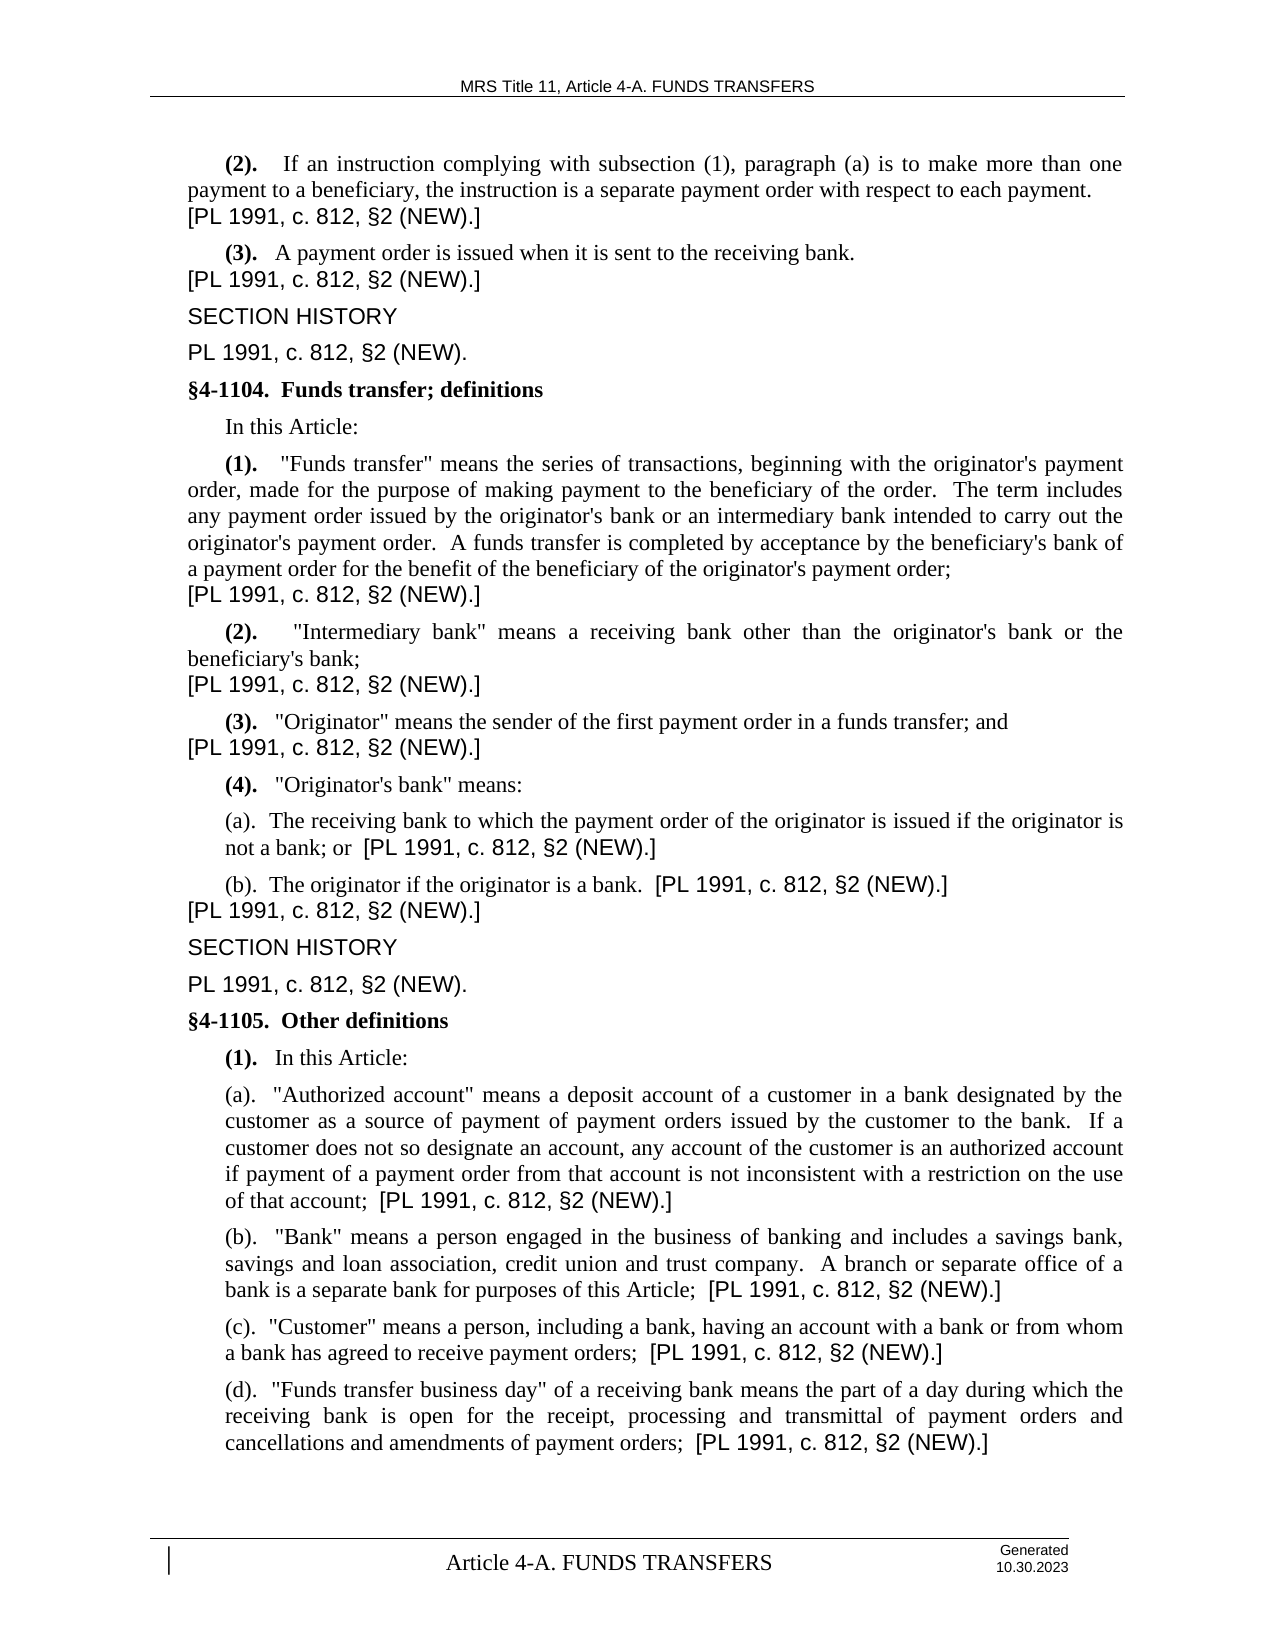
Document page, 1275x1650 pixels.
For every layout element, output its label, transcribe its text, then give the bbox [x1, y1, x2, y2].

text [PL 1991, c. 812, §2 (NEW).] [187, 671, 1125, 697]
text (1). In this Article: [187, 1044, 1125, 1071]
text §4-1104. Funds transfer; definitions [187, 376, 1125, 402]
text (4). "Originator's bank" means: [187, 771, 1125, 797]
text (3). A payment order is issued when it is sent to the receiving bank. [187, 239, 1125, 266]
text (a). "Authorized account" means a deposit account of a customer in a bank designated by the customer as a source of payment of payment orders issued by the customer to the bank. If a customer does not so designate an account, any account of the customer is an authorized account if payment of a payment order from that account is not inconsistent with a restriction on the use of that account; [PL 1991, c. 812, §2 (NEW).] [225, 1081, 1125, 1213]
text §4-1105. Other definitions [187, 1008, 1125, 1034]
text (1). "Funds transfer" means the series of transactions, beginning with the originator's payment order, made for the purpose of making payment to the beneficiary of the order. The term includes any payment order issued by the originator's bank or an intermediary bank intended to carry out the originator's payment order. A funds transfer is completed by acceptance by the beneficiary's bank of a payment order for the benefit of the beneficiary of the originator's payment order; [187, 450, 1125, 581]
text SECTION HISTORY [187, 934, 1125, 960]
text (b). "Bank" means a person engaged in the business of banking and includes a savings bank, savings and loan association, credit union and trust company. A branch or separate office of a bank is a separate bank for purposes of this Article; [PL 1991, c. 812, §2 (NEW).] [225, 1223, 1125, 1303]
text PL 1991, c. 812, §2 (NEW). [187, 339, 1125, 366]
text (2). If an instruction complying with subsection (1), paragraph (a) is to make more than one payment to a beneficiary, the instruction is a separate payment order with respect to each payment. [187, 150, 1125, 203]
text [PL 1991, c. 812, §2 (NEW).] [187, 203, 1125, 229]
text [PL 1991, c. 812, §2 (NEW).] [187, 266, 1125, 292]
text PL 1991, c. 812, §2 (NEW). [187, 971, 1125, 997]
text [PL 1991, c. 812, §2 (NEW).] [187, 897, 1125, 924]
text (3). "Originator" means the sender of the first payment order in a funds transfer; and [187, 708, 1125, 734]
text SECTION HISTORY [187, 303, 1125, 329]
text (c). "Customer" means a person, including a bank, having an account with a bank or from whom a bank has agreed to receive payment orders; [PL 1991, c. 812, §2 (NEW).] [225, 1313, 1125, 1366]
text (b). The originator if the originator is a bank. [PL 1991, c. 812, §2 (NEW).] [225, 871, 1125, 897]
text [PL 1991, c. 812, §2 (NEW).] [187, 581, 1125, 608]
text [PL 1991, c. 812, §2 (NEW).] [187, 734, 1125, 760]
text (d). "Funds transfer business day" of a receiving bank means the part of a day during which the receiving bank is open for the receipt, processing and transmittal of payment orders and cancellations and amendments of payment orders; [PL 1991, c. 812, §2 (NEW).] [225, 1376, 1125, 1455]
text (a). The receiving bank to which the payment order of the originator is issued if the originator is not a bank; or [PL 1991, c. 812, §2 (NEW).] [225, 808, 1125, 860]
text (2). "Intermediary bank" means a receiving bank other than the originator's bank or the beneficiary's bank; [187, 618, 1125, 671]
text In this Article: [187, 413, 1125, 439]
